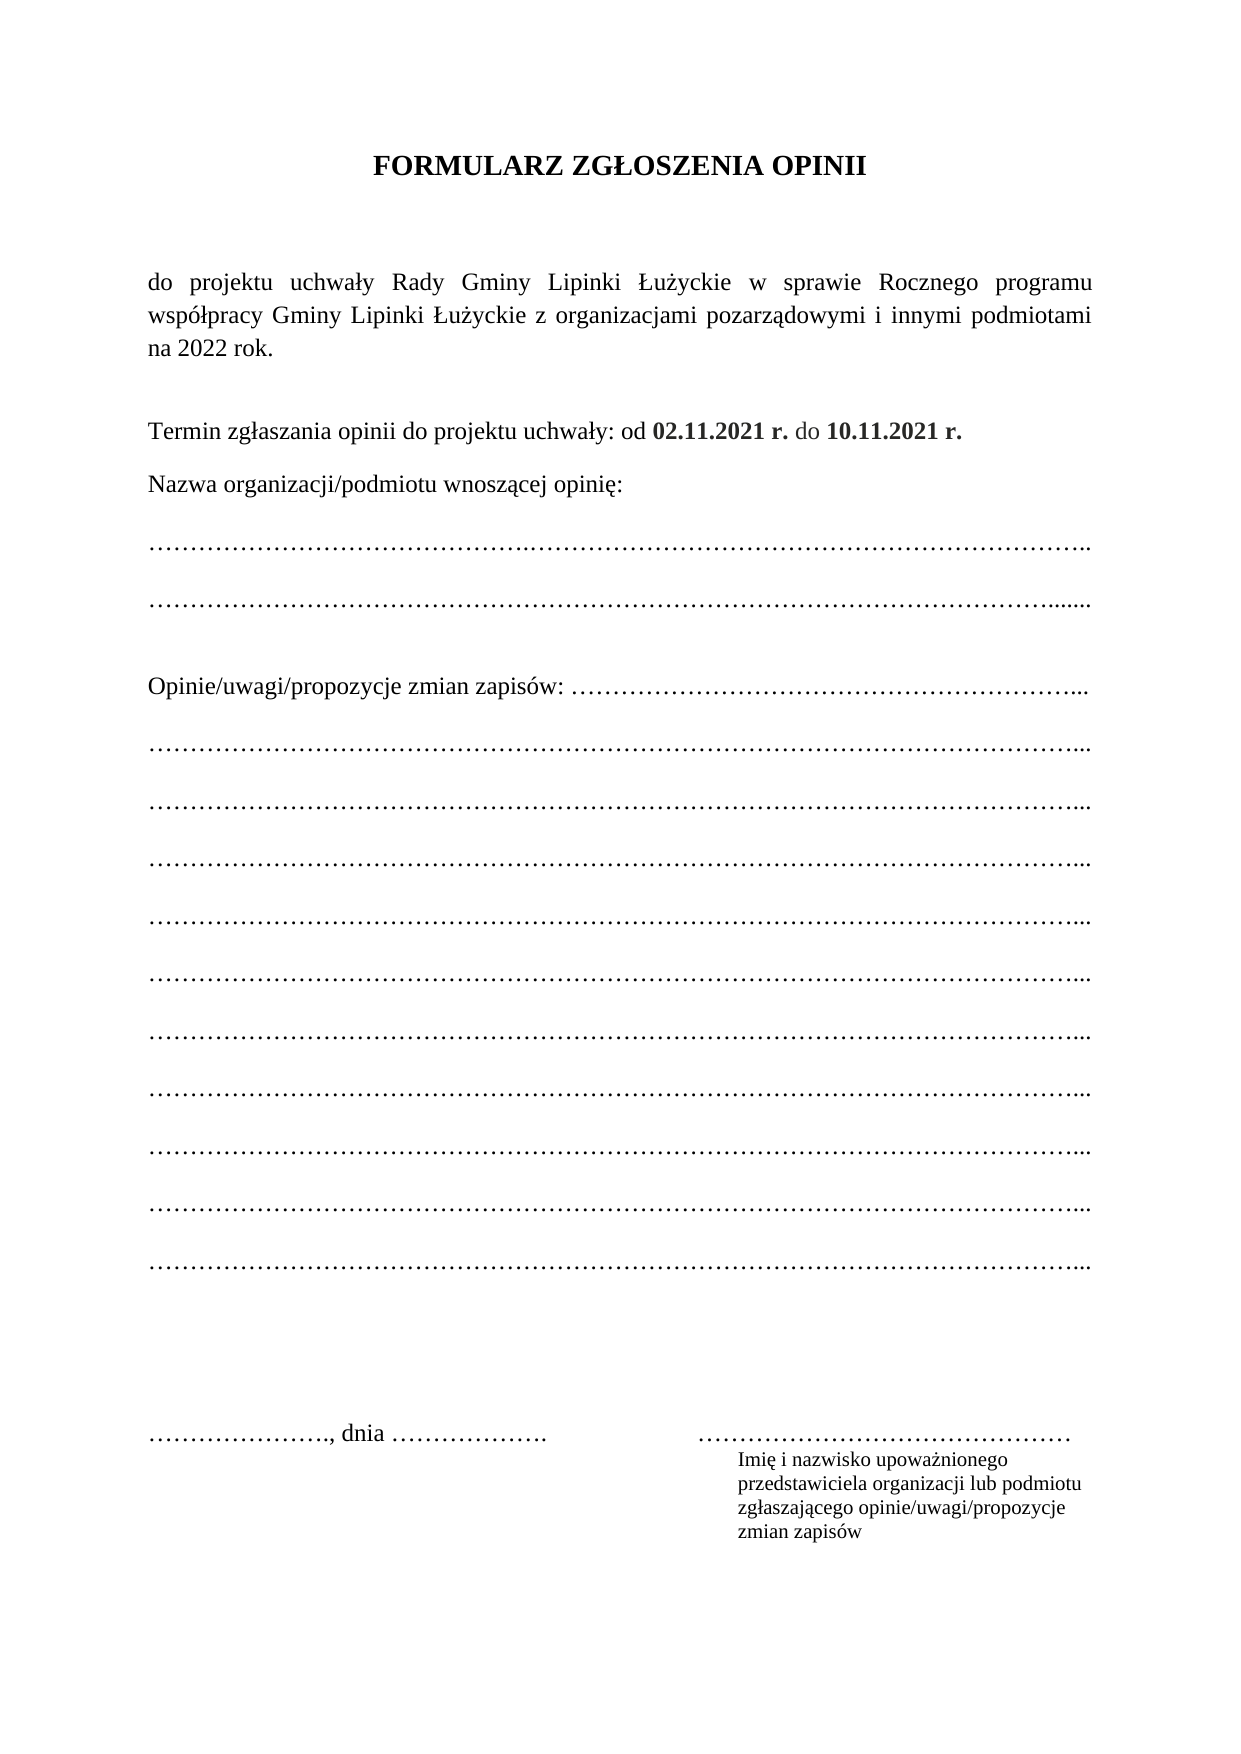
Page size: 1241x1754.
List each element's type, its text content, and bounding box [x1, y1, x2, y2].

text Termin zgłaszania opinii do projektu uchwały: od 02.11.2021 r. do 10.11.2021 r. [148, 416, 1093, 445]
text …………………………………………………………………………………………………... [148, 1246, 1093, 1274]
text ……………………………………….………………………………………………………….. [148, 527, 1093, 556]
text …………………………………………………………………………………………………... [148, 1073, 1093, 1102]
text …………………………………………………………………………………………………... [148, 958, 1093, 987]
text …………………………………………………………………………………………………... [148, 843, 1093, 872]
text ………………………………………………………………………………………………....... [148, 584, 1093, 613]
text …………………., dnia ………………. ……………………………………… [148, 1418, 1093, 1447]
text …………………………………………………………………………………………………... [148, 901, 1093, 929]
text …………………………………………………………………………………………………... [148, 1131, 1093, 1159]
text przedstawiciela organizacji lub podmiotu zgłaszającego opinie/uwagi/propozycje zmian zapisów [738, 1471, 1093, 1543]
text Opinie/uwagi/propozycje zmian zapisów: ……………………………………………………... [148, 671, 1093, 699]
text …………………………………………………………………………………………………... [148, 1188, 1093, 1217]
text do projektu uchwały Rady Gminy Lipinki Łużyckie w sprawie Rocznego programu współpracy Gminy Lipinki Łużyckie z organizacjami pozarządowymi i innymi podmiotami na 2022 rok. [148, 267, 1093, 362]
text Nazwa organizacji/podmiotu wnoszącej opinię: [148, 469, 1093, 498]
text Imię i nazwisko upoważnionego [738, 1447, 1093, 1471]
text …………………………………………………………………………………………………... [148, 786, 1093, 814]
text …………………………………………………………………………………………………... [148, 1016, 1093, 1044]
text …………………………………………………………………………………………………... [148, 728, 1093, 757]
text FORMULARZ ZGŁOSZENIA OPINII [148, 148, 1093, 181]
